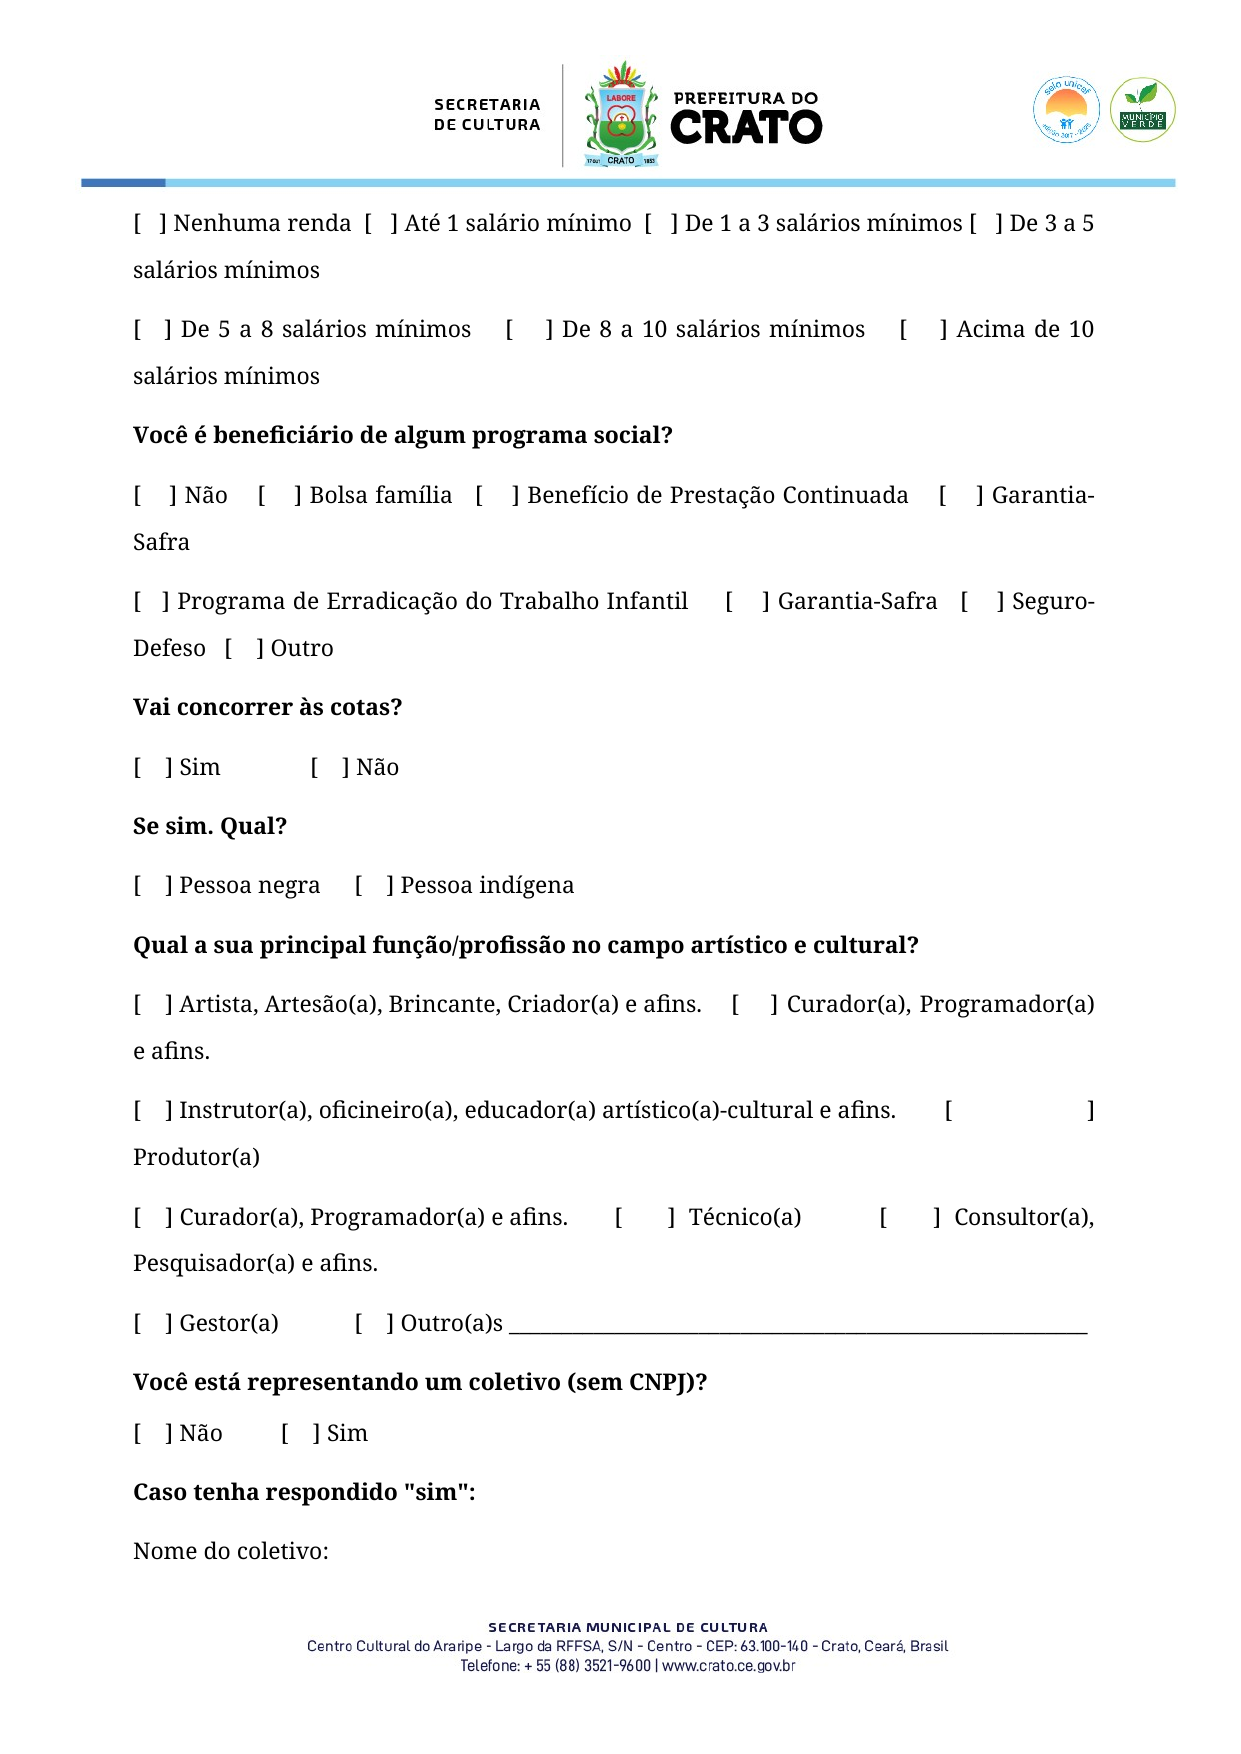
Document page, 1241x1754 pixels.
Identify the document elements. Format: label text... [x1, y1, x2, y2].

text Caso tenha respondido "sim": [133, 1476, 1107, 1507]
text [ ] Programa de Erradicação do Trabalho Infantil [ ] Garantia-Safra [ ] Seguro-Defeso [ ] Outro [133, 585, 1095, 663]
text Qual a sua principal função/profissão no campo artístico e cultural? [133, 929, 1095, 960]
text Se sim. Qual? [133, 810, 1095, 841]
text [ ] Não [ ] Bolsa família [ ] Benefício de Prestação Continuada [ ] Garantia-Safra [133, 479, 1095, 557]
text Você está representando um coletivo (sem CNPJ)? [133, 1366, 1107, 1397]
text [ ] Curador(a), Programador(a) e afins. [ ] Técnico(a) [ ] Consultor(a), Pesquisador(a) e afins. [133, 1201, 1095, 1279]
text [ ] Instrutor(a), oficineiro(a), educador(a) artístico(a)-cultural e afins. [ ] Produtor(a) [133, 1094, 1095, 1172]
text [ ] Não [ ] Sim [133, 1417, 1107, 1448]
text [ ] De 5 a 8 salários mínimos [ ] De 8 a 10 salários mínimos [ ] Acima de 10 salários mínimos [133, 313, 1095, 391]
text [ ] Artista, Artesão(a), Brincante, Criador(a) e afins. [ ] Curador(a), Programador(a) e afins. [133, 988, 1095, 1066]
picture [75, 55, 1179, 1673]
text Nome do coletivo: [133, 1535, 1095, 1567]
text Você é beneficiário de algum programa social? [133, 419, 1095, 451]
text Vai concorrer às cotas? [133, 691, 1095, 722]
text [ ] Sim [ ] Não [133, 751, 1095, 782]
text [ ] Nenhuma renda [ ] Até 1 salário mínimo [ ] De 1 a 3 salários mínimos [ ] De 3 a 5 salários mínimos [133, 207, 1095, 285]
text [ ] Pessoa negra [ ] Pessoa indígena [133, 869, 1095, 901]
text [ ] Gestor(a) [ ] Outro(a)s _______________________________________________________ [133, 1307, 1095, 1338]
